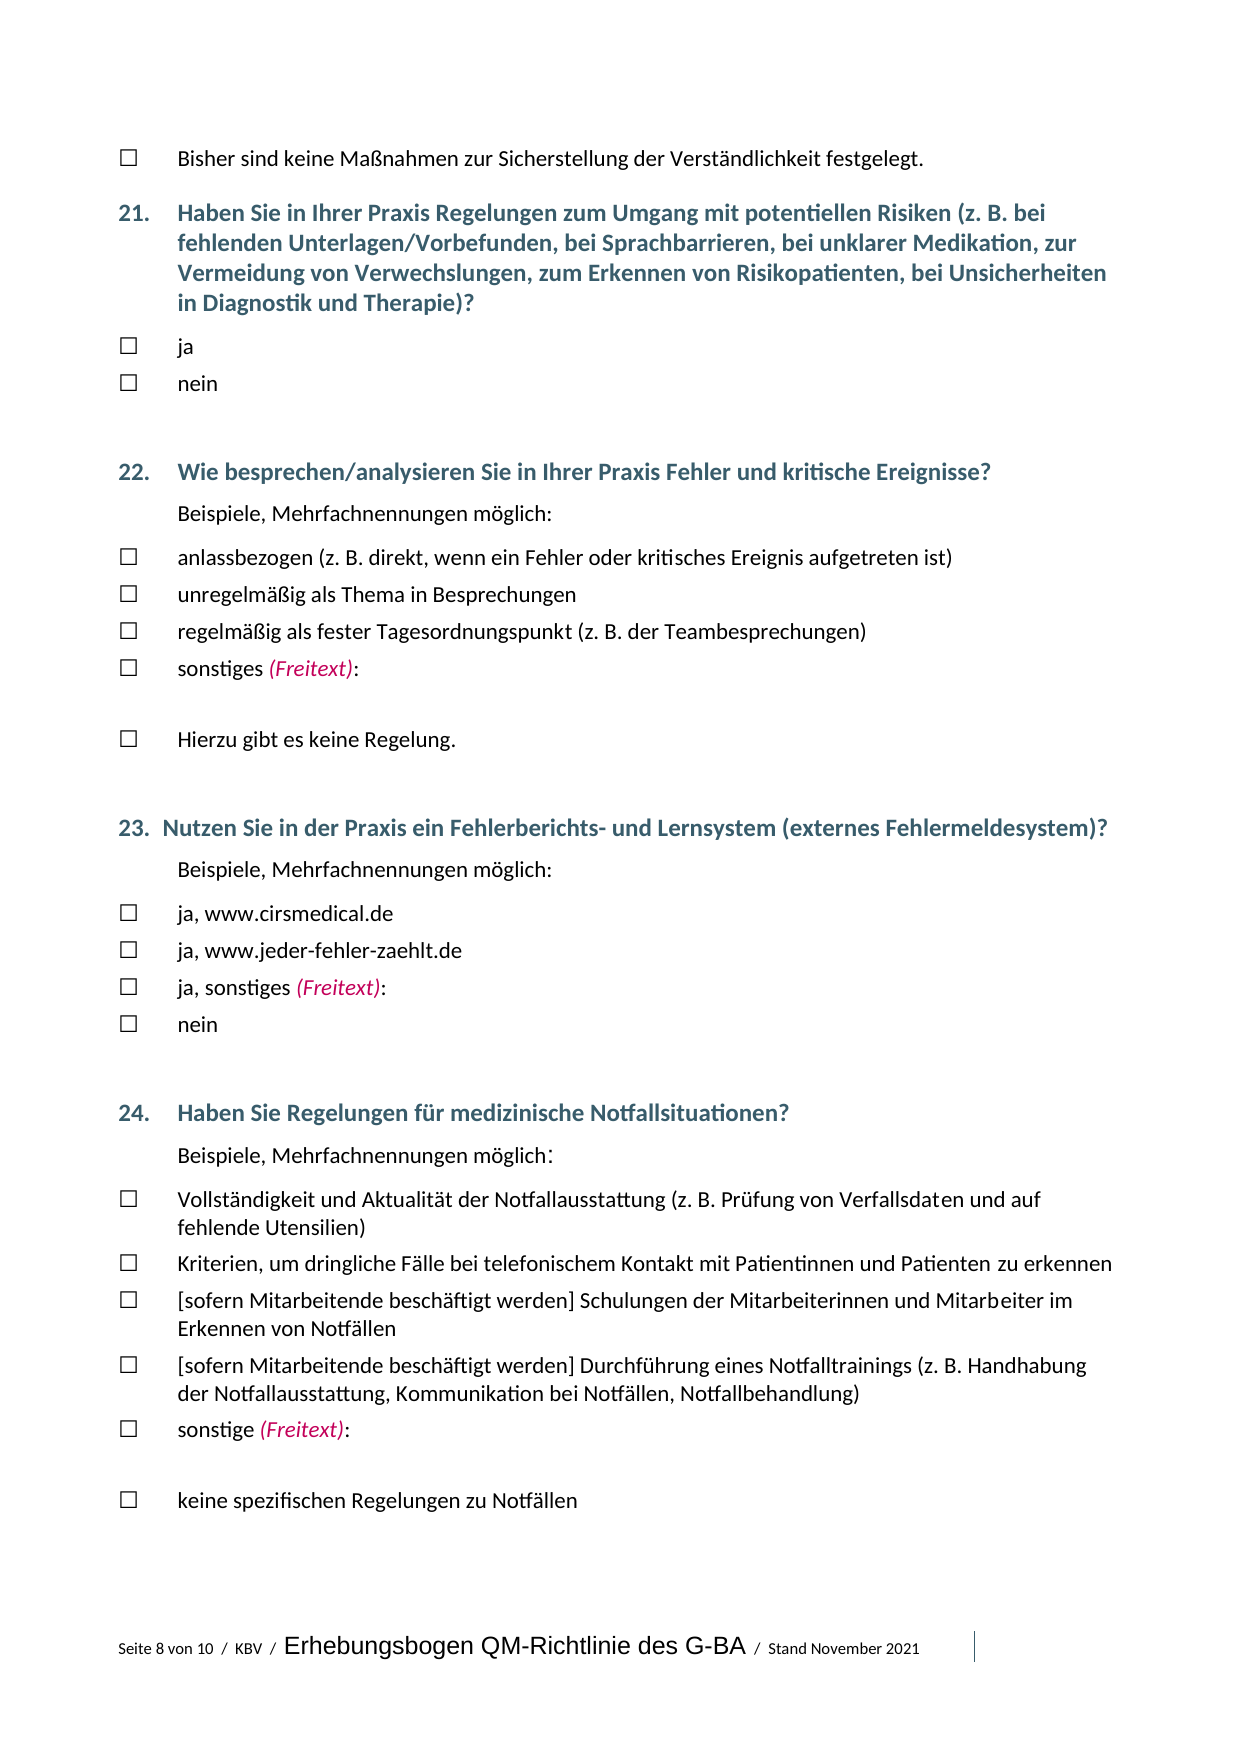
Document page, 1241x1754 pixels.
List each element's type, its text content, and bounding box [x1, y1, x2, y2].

text sonstiges (Freitext): [118, 652, 1122, 682]
text regelmäßig als fester Tagesordnungspunkt (z. B. der Teambesprechungen) [118, 615, 1122, 645]
text Vollständigkeit und Aktualität der Notfallausstattung (z. B. Prüfung von Verfallsdaten und auf fehlende Utensilien) [118, 1183, 1122, 1241]
text 21. Haben Sie in Ihrer Praxis Regelungen zum Umgang mit potentiellen Risiken (z. B. bei fehlenden Unterlagen/Vorbefunden, bei Sprachbarrieren, bei unklarer Medikation, zur Vermeidung von Verwechslungen, zum Erkennen von Risikopatienten, bei Unsicherheiten in Diagnostik und Therapie)? [118, 197, 1122, 317]
text keine spezifischen Regelungen zu Notfällen [118, 1484, 1122, 1515]
text 24. Haben Sie Regelungen für medizinische Notfallsituationen? [118, 1097, 1122, 1127]
text Beispiele, Mehrfachnennungen möglich: [148, 500, 1122, 527]
text ja, www.jeder-fehler-zaehlt.de [118, 934, 1122, 964]
text ja, www.cirsmedical.de [118, 897, 1122, 928]
text 22. Wie besprechen/analysieren Sie in Ihrer Praxis Fehler und kritische Ereignisse? [118, 457, 1122, 486]
text ja [118, 330, 1122, 360]
text unregelmäßig als Thema in Besprechungen [118, 578, 1122, 608]
text anlassbezogen (z. B. direkt, wenn ein Fehler oder kritisches Ereignis aufgetreten ist) [118, 541, 1122, 572]
text sonstige (Freitext): [118, 1413, 1122, 1444]
text Kriterien, um dringliche Fälle bei telefonischem Kontakt mit Patientinnen und Patienten zu erkennen [118, 1247, 1122, 1278]
text 23. Nutzen Sie in der Praxis ein Fehlerberichts- und Lernsystem (externes Fehlermeldesystem)? [118, 813, 1122, 842]
text Hierzu gibt es keine Regelung. [118, 723, 1122, 753]
text nein [118, 367, 1122, 397]
text nein [118, 1008, 1122, 1038]
text ja, sonstiges (Freitext): [118, 971, 1122, 1001]
text Bisher sind keine Maßnahmen zur Sicherstellung der Verständlichkeit festgelegt. [118, 142, 1122, 172]
text [sofern Mitarbeitende beschäftigt werden] Schulungen der Mitarbeiterinnen und Mitarbeiter im Erkennen von Notfällen [118, 1284, 1122, 1342]
text [sofern Mitarbeitende beschäftigt werden] Durchführung eines Notfalltrainings (z. B. Handhabung der Notfallausstattung, Kommunikation bei Notfällen, Notfallbehandlung) [118, 1349, 1122, 1407]
text Beispiele, Mehrfachnennungen möglich: [148, 1141, 1122, 1169]
text Beispiele, Mehrfachnennungen möglich: [148, 856, 1122, 883]
